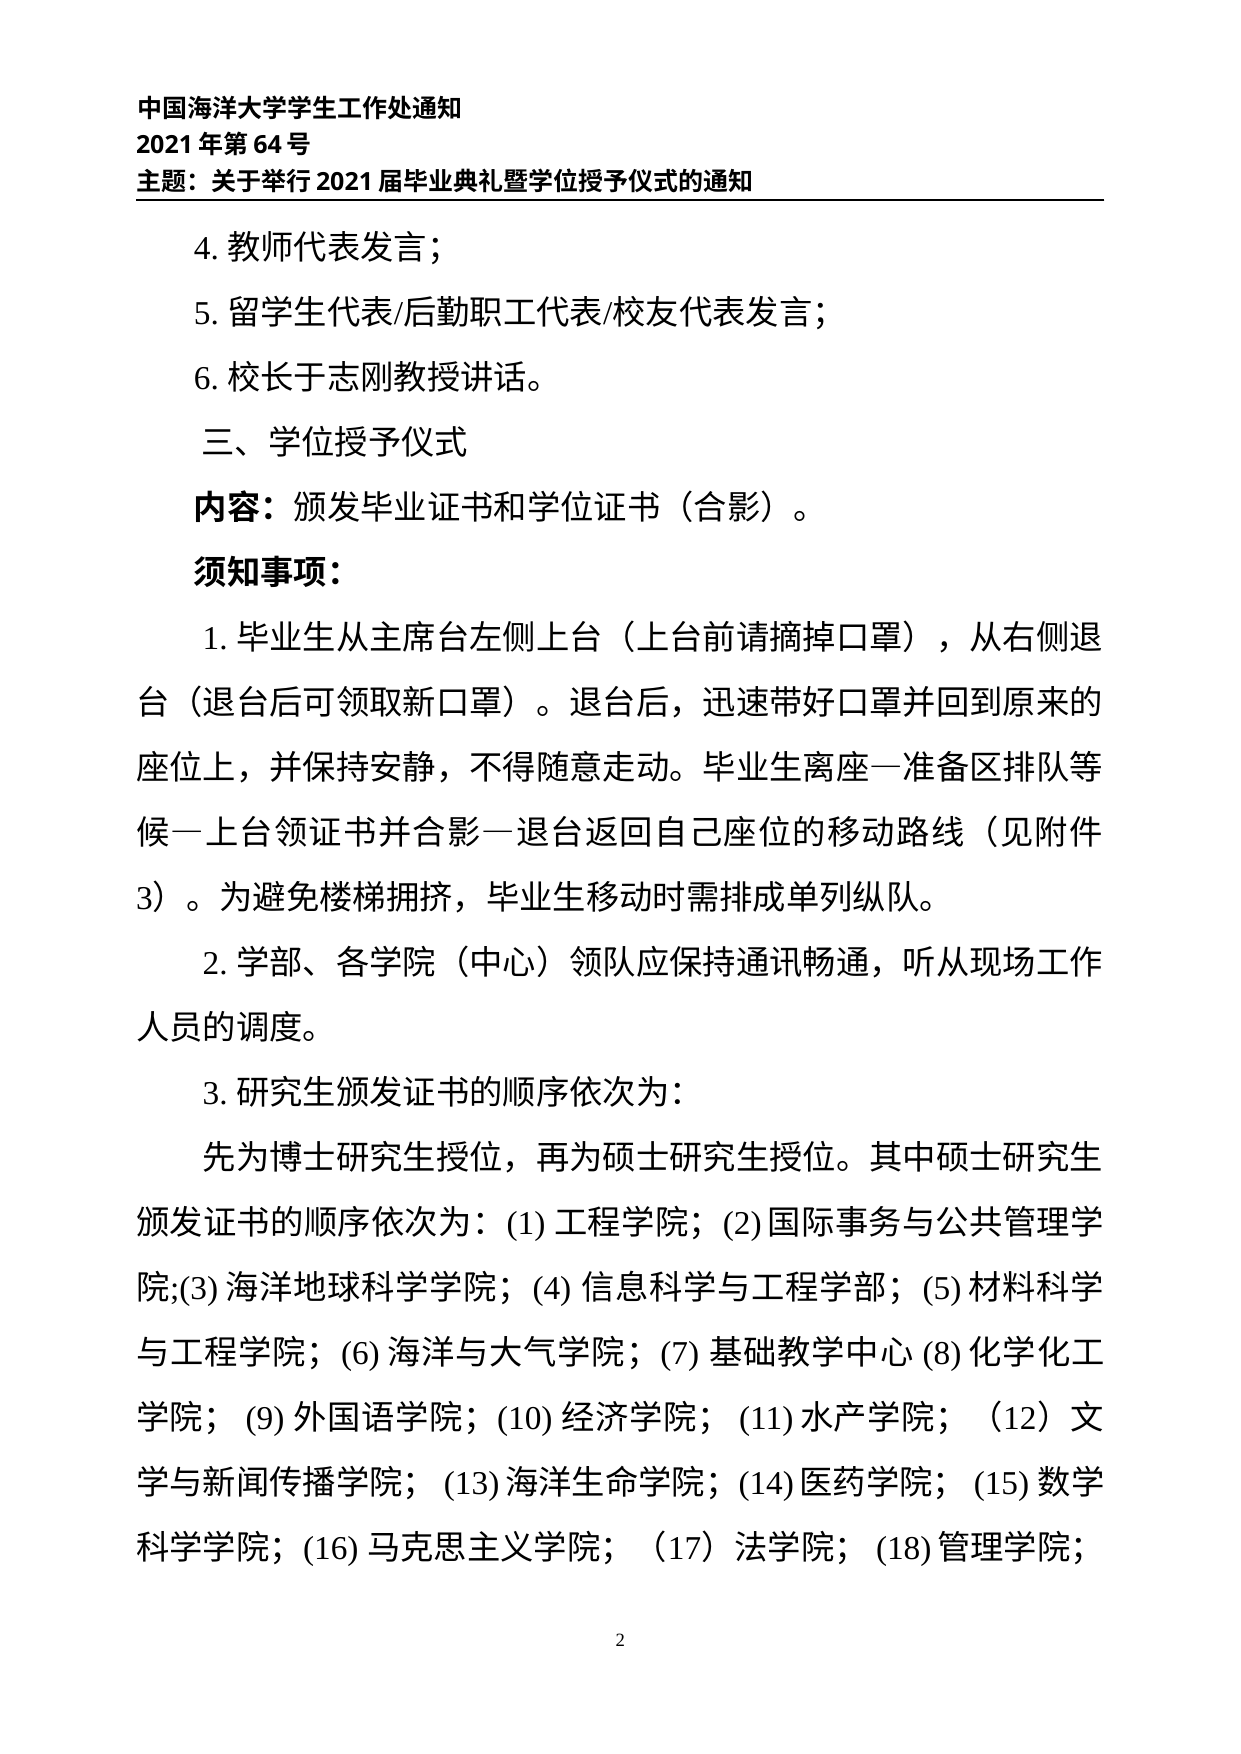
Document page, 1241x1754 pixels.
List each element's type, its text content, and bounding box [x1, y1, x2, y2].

text 三、学位授予仪式 [136, 407, 1104, 472]
text 6. 校长于志刚教授讲话。 [136, 342, 1104, 407]
text 须知事项： [136, 537, 1104, 602]
text 5. 留学生代表/后勤职工代表/校友代表发言； [136, 277, 1104, 342]
text 2. 学部、各学院（中心）领队应保持通讯畅通，听从现场工作人员的调度。 [136, 927, 1104, 1057]
text 4. 教师代表发言； [136, 212, 1104, 277]
text 内容：颁发毕业证书和学位证书（合影）。 [136, 472, 1104, 537]
text 1. 毕业生从主席台左侧上台（上台前请摘掉口罩），从右侧退台（退台后可领取新口罩）。退台后，迅速带好口罩并回到原来的座位上，并保持安静，不得随意走动。毕业生离座—准备区排队等候—上台领证书并合影—退台返回自己座位的移动路线（见附件3）。为避免楼梯拥挤，毕业生移动时需排成单列纵队。 [136, 602, 1104, 927]
text 3. 研究生颁发证书的顺序依次为： [136, 1057, 1104, 1122]
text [136, 1122, 1104, 1577]
